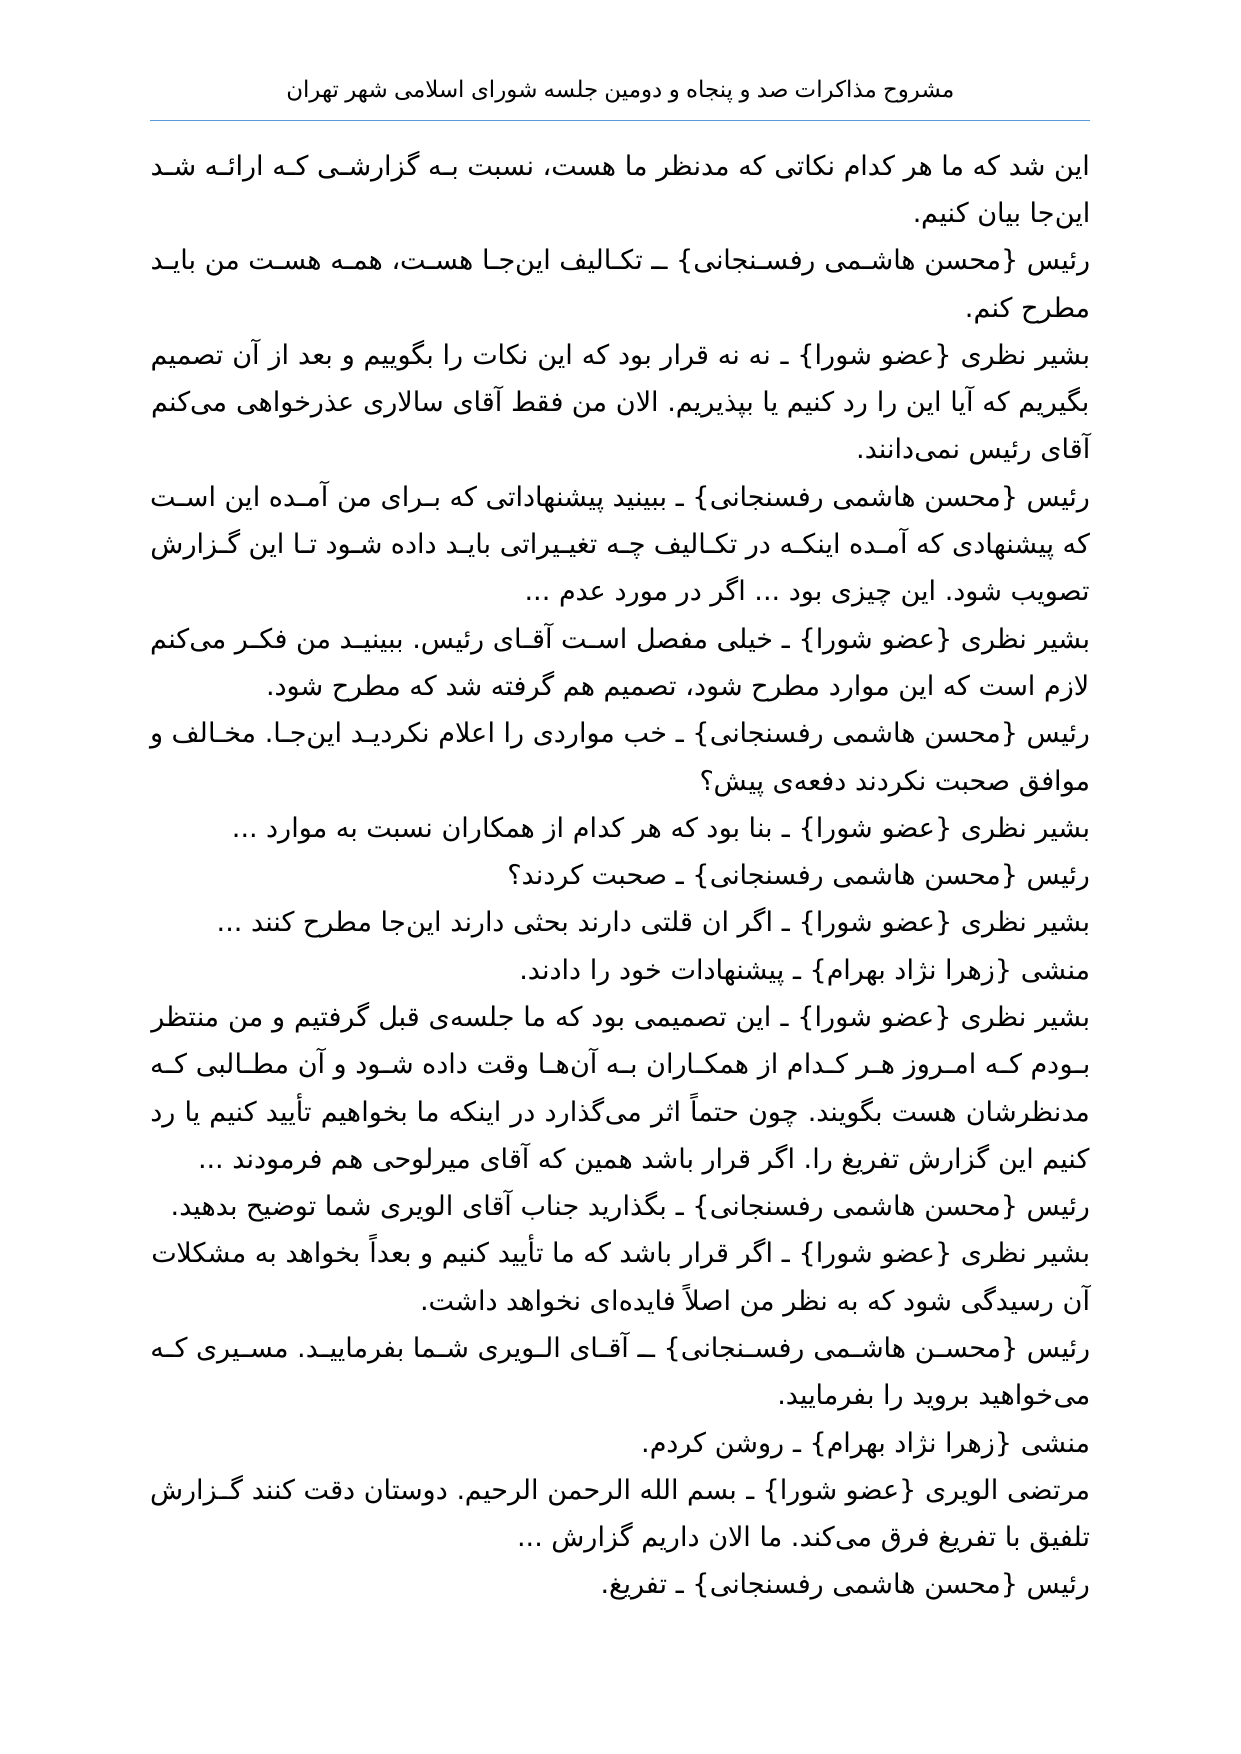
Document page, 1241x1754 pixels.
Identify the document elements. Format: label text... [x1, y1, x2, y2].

text رئیس {محسن هاشمی رفسنجانی} ـ صحبت کردند؟ [150, 859, 1090, 891]
text بشیر نظری {عضو شورا} ـ نه نه قرار بود که این نکات را بگوییم و بعد از آن تصمیم بگیریم که آیا این را رد کنیم یا بپذیریم. الان من فقط آقای سالاری عذرخواهی می‌‌کنم آقای رئیس نمی‌‌دانند. [150, 339, 1090, 465]
text بشیر نظری {عضو شورا} ـ اگر ان قلتی دارند بحثی دارند این‌‌جا مطرح کنند ... [150, 907, 1090, 938]
text بشیر نظری {عضو شورا} ـ بنا بود که هر کدام از همکاران نسبت به موارد ... [150, 812, 1090, 844]
text منشی {زهرا نژاد بهرام} ـ پیشنهادات‌‌ خود را دادند. [150, 954, 1090, 986]
text رئیس {محسن هاشمی رفسنجانی} ـ تفریغ. [150, 1569, 1090, 1600]
text منشی {زهرا نژاد بهرام} ـ روشن کردم. [150, 1427, 1090, 1458]
text بشیر نظری {عضو شورا} ـ اگر قرار باشد که ما تأیید کنیم و بعداً بخواهد به مشکلات آن رسیدگی شود که به نظر من اصلاً فایده‌ای نخواهد داشت. [150, 1238, 1090, 1317]
text رئیس {محسن هاشمی رفسنجانی} ـ ببینید پیشنهاداتی که برای من آمده این است که پیشنهادی که آمده اینکه در تکالیف چه تغییراتی باید داده شود تا این گزارش تصویب شود. این چیزی بود ... اگر در مورد عدم ... [150, 481, 1090, 607]
text رئیس {محسن هاشمی رفسنجانی} ـ تکالیف این‌‌جا هست، همه هست من باید مطرح کنم. [150, 244, 1090, 323]
text بشیر نظری {عضو شورا} ـ این تصمیمی بود که ما جلسه‌‌ی قبل گرفتیم و من منتظر بودم که امروز هر کدام از همکاران به آن‌‌ها وقت داده شود و آن مطالبی که مدنظرشان هست بگویند. چون حتماً اثر می‌‌گذارد در اینکه ما بخواهیم تأیید کنیم یا رد کنیم این گزارش تفریغ را. اگر قرار باشد همین که آقای میرلوحی هم فرمودند ... [150, 1001, 1090, 1175]
text بشیر نظری {عضو شورا} ـ خیلی مفصل است آقای رئیس. ببینید من فکر می‌‌کنم لازم است که این موارد مطرح شود، تصمیم هم گرفته شد که مطرح شود. [150, 623, 1090, 702]
text رئیس {محسن هاشمی رفسنجانی} ـ بگذارید جناب آقای الویری شما توضیح بدهید. [150, 1190, 1090, 1222]
text مرتضی الویری {عضو شورا} ـ بسم الله الرحمن الرحیم. دوستان دقت کنند گزارش تلفیق با تفریغ فرق می‌‌کند. ما الان داریم گزارش ... [150, 1474, 1090, 1553]
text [150, 150, 1090, 229]
text رئیس {محسن هاشمی رفسنجانی} ـ آقای الویری شما بفرمایید. مسیری که می‌‌خواهید بروید را بفرمایید. [150, 1332, 1090, 1411]
text رئیس {محسن هاشمی رفسنجانی} ـ خب مواردی را اعلام نکردید این‌‌جا. مخالف و موافق صحبت نکردند دفعه‌‌ی پیش؟ [150, 717, 1090, 796]
